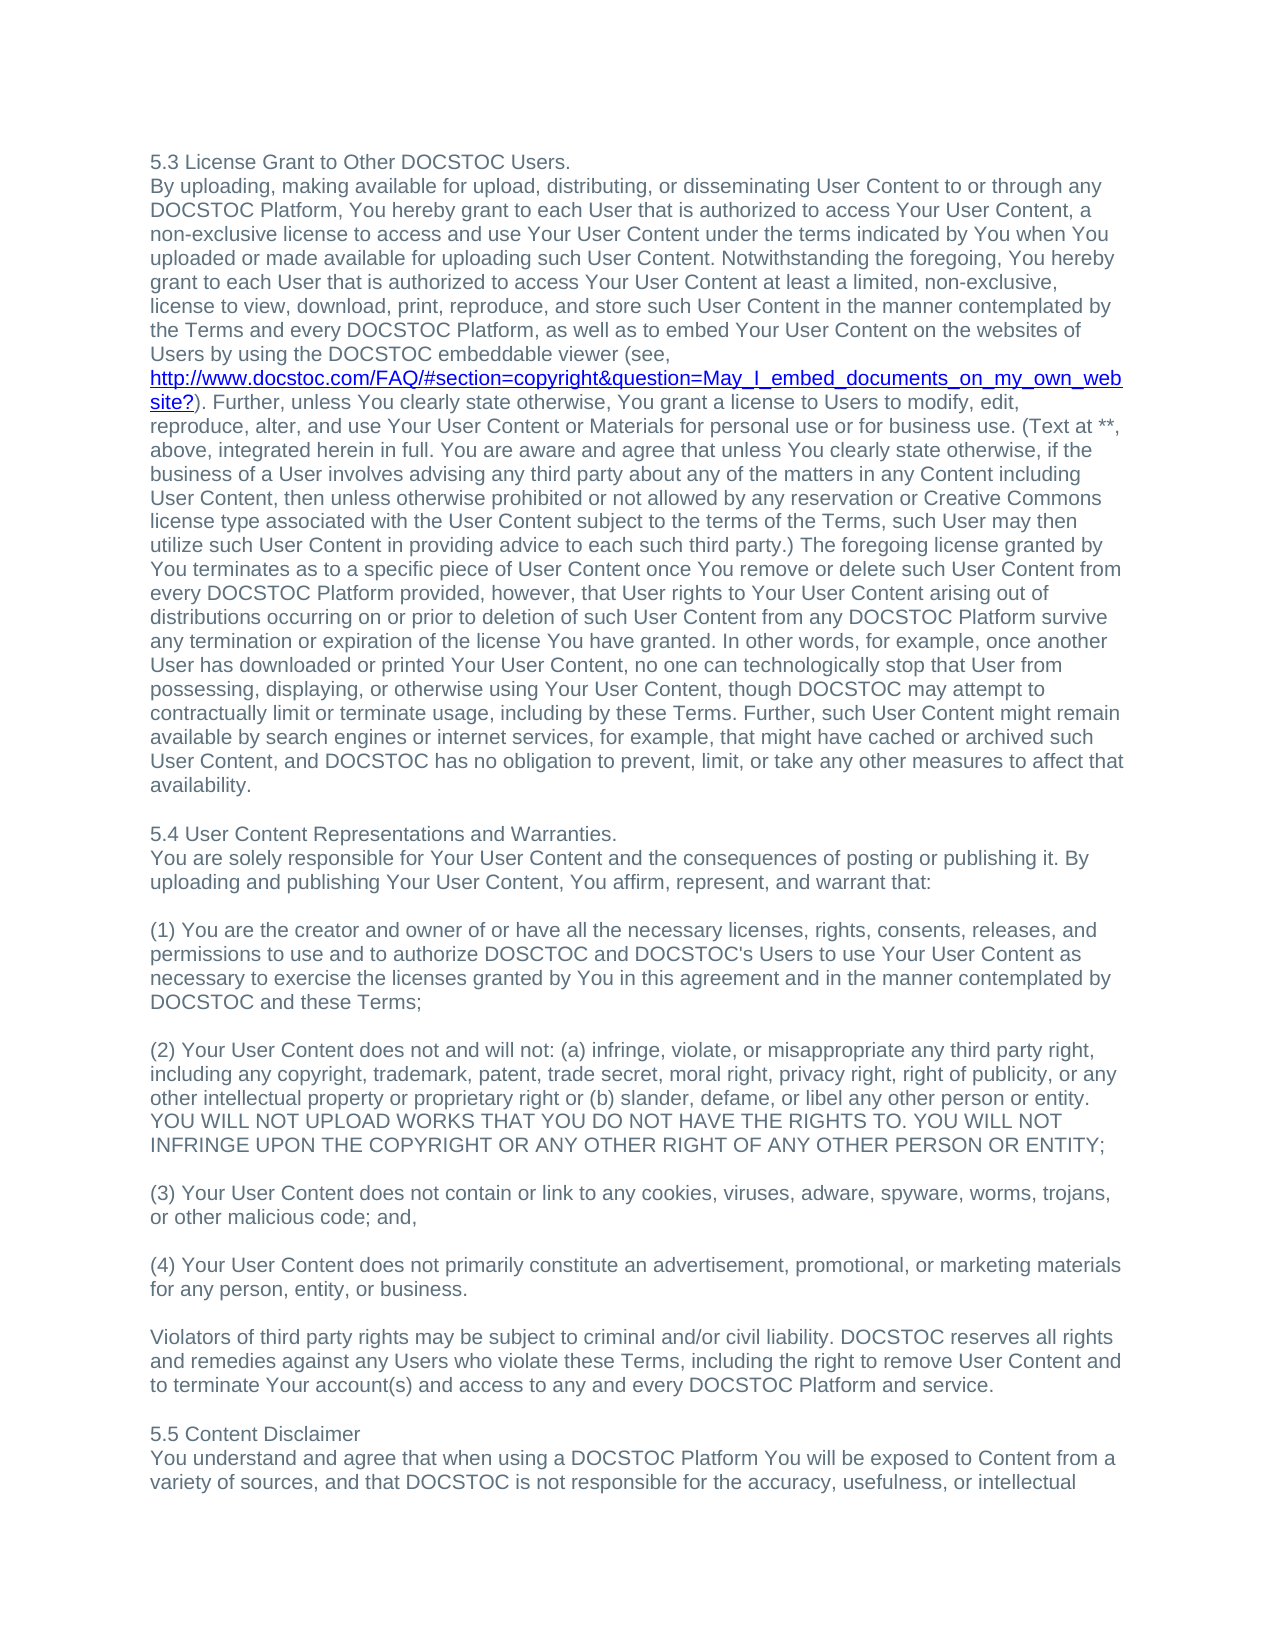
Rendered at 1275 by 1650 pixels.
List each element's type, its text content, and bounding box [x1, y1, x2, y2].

text 5.5 Content Disclaimer [150, 1422, 1125, 1446]
text 5.3 License Grant to Other DOCSTOC Users. [150, 150, 1125, 174]
text By uploading, making available for upload, distributing, or disseminating User Content to or through any DOCSTOC Platform, You hereby grant to each User that is authorized to access Your User Content, a non-exclusive license to access and use Your User Content under the terms indicated by You when You uploaded or made available for uploading such User Content. Notwithstanding the foregoing, You hereby grant to each User that is authorized to access Your User Content at least a limited, non-exclusive, license to view, download, print, reproduce, and store such User Content in the manner contemplated by the Terms and every DOCSTOC Platform, as well as to embed Your User Content on the websites of Users by using the DOCSTOC embeddable viewer (see, http://www.docstoc.com/FAQ/#section=copyright&question=May_I_embed_documents_on_my_own_website?). Further, unless You clearly state otherwise, You grant a license to Users to modify, edit, reproduce, alter, and use Your User Content or Materials for personal use or for business use. (Text at **, above, integrated herein in full. You are aware and agree that unless You clearly state otherwise, if the business of a User involves advising any third party about any of the matters in any Content including User Content, then unless otherwise prohibited or not allowed by any reservation or Creative Commons license type associated with the User Content subject to the terms of the Terms, such User may then utilize such User Content in providing advice to each such third party.) The foregoing license granted by You terminates as to a specific piece of User Content once You remove or delete such User Content from every DOCSTOC Platform provided, however, that User rights to Your User Content arising out of distributions occurring on or prior to deletion of such User Content from any DOCSTOC Platform survive any termination or expiration of the license You have granted. In other words, for example, once another User has downloaded or printed Your User Content, no one can technologically stop that User from possessing, displaying, or otherwise using Your User Content, though DOCSTOC may attempt to contractually limit or terminate usage, including by these Terms. Further, such User Content might remain available by search engines or internet services, for example, that might have cached or archived such User Content, and DOCSTOC has no obligation to prevent, limit, or take any other measures to affect that availability. [150, 174, 1125, 797]
text You are solely responsible for Your User Content and the consequences of posting or publishing it. By uploading and publishing Your User Content, You affirm, represent, and warrant that: (1) You are the creator and owner of or have all the necessary licenses, rights, consents, releases, and permissions to use and to authorize DOSCTOC and DOCSTOC's Users to use Your User Content as necessary to exercise the licenses granted by You in this agreement and in the manner contemplated by DOCSTOC and these Terms; (2) Your User Content does not and will not: (a) infringe, violate, or misappropriate any third party right, including any copyright, trademark, patent, trade secret, moral right, privacy right, right of publicity, or any other intellectual property or proprietary right or (b) slander, defame, or libel any other person or entity. YOU WILL NOT UPLOAD WORKS THAT YOU DO NOT HAVE THE RIGHTS TO. YOU WILL NOT INFRINGE UPON THE COPYRIGHT OR ANY OTHER RIGHT OF ANY OTHER PERSON OR ENTITY; (3) Your User Content does not contain or link to any cookies, viruses, adware, spyware, worms, trojans, or other malicious code; and, (4) Your User Content does not primarily constitute an advertisement, promotional, or marketing materials for any person, entity, or business. Violators of third party rights may be subject to criminal and/or civil liability. DOCSTOC reserves all rights and remedies against any Users who violate these Terms, including the right to remove User Content and to terminate Your account(s) and access to any and every DOCSTOC Platform and service. [150, 846, 1125, 1397]
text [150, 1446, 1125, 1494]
text 5.4 User Content Representations and Warranties. [150, 822, 1125, 846]
